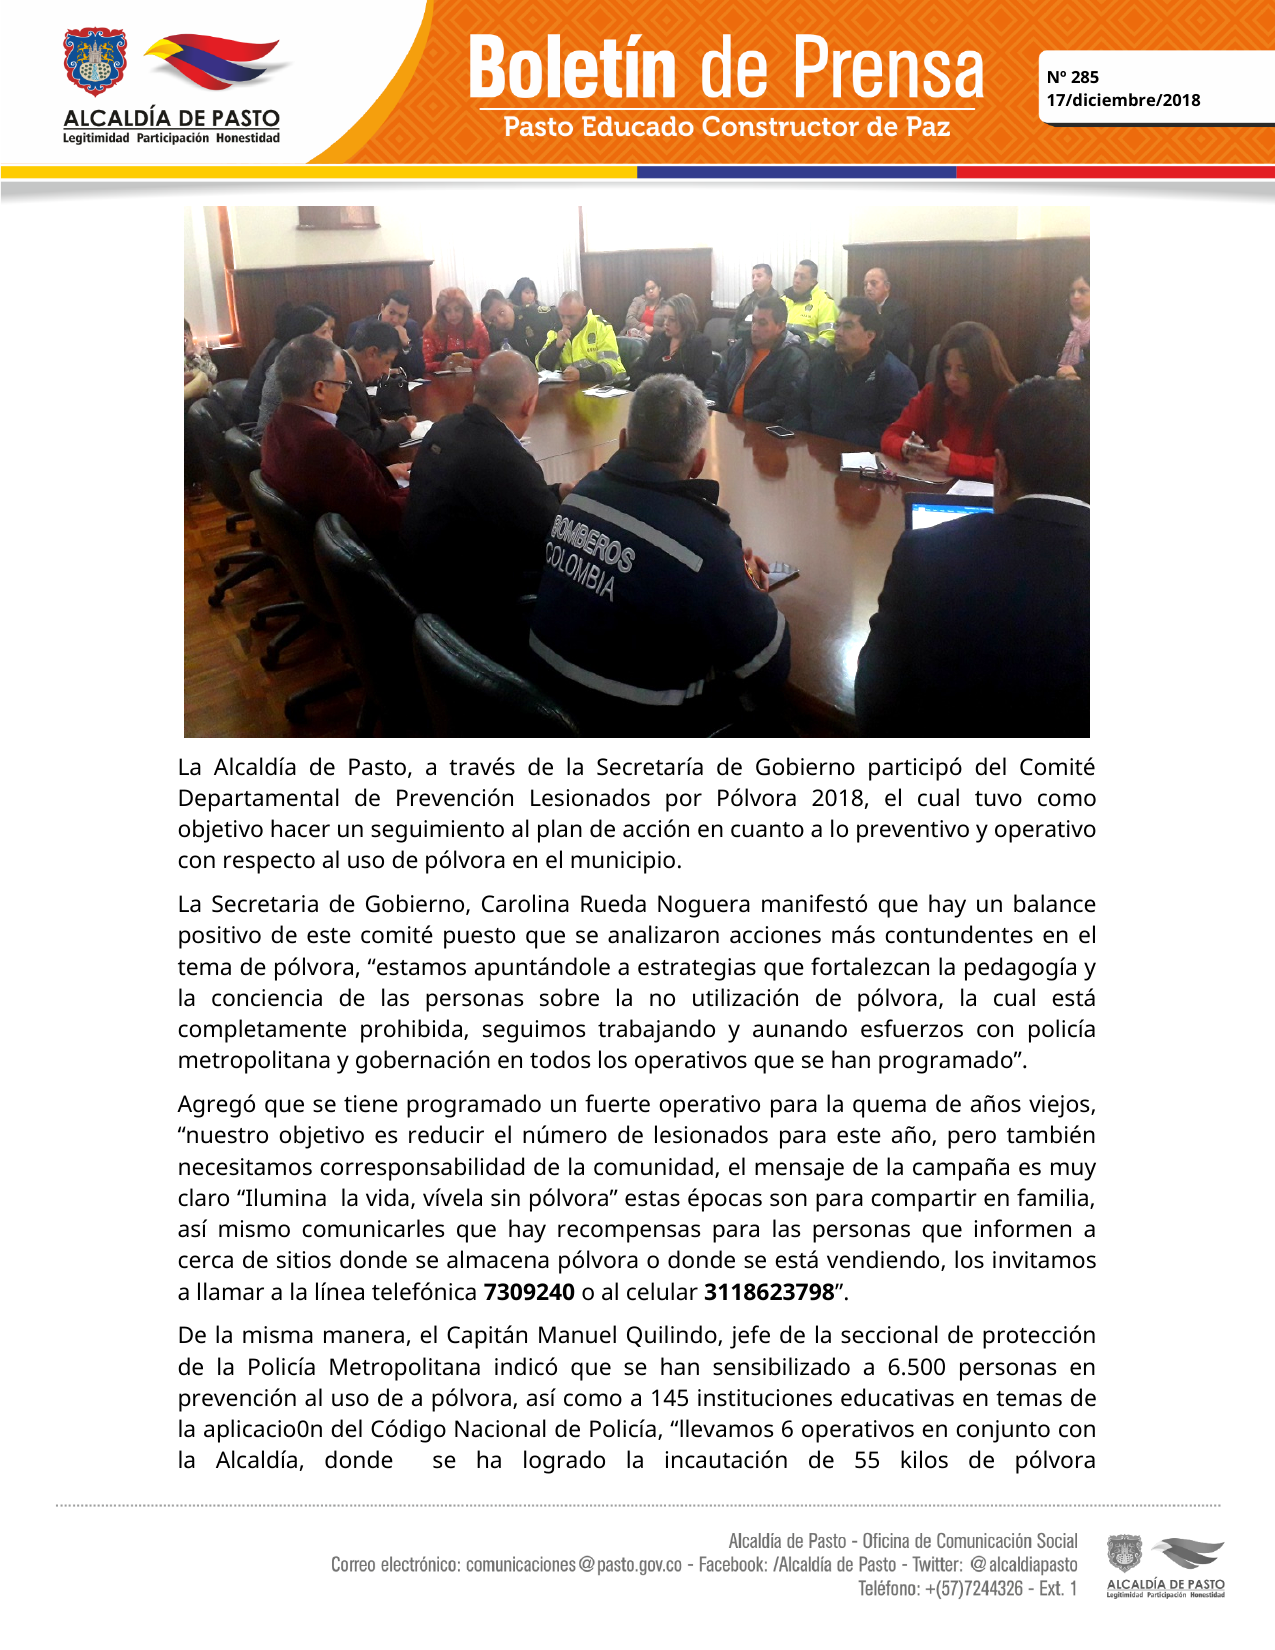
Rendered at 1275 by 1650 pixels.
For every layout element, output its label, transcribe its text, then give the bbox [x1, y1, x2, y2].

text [177, 1319, 1098, 1476]
text La Secretaria de Gobierno, Carolina Rueda Noguera manifestó que hay un balance positivo de este comité puesto que se analizaron acciones más contundentes en el tema de pólvora, “estamos apuntándole a estrategias que fortalezcan la pedagogía y la conciencia de las personas sobre la no utilización de pólvora, la cual está completamente prohibida, seguimos trabajando y aunando esfuerzos con policía metropolitana y gobernación en todos los operativos que se han programado”. [177, 888, 1098, 1076]
text La Alcaldía de Pasto, a través de la Secretaría de Gobierno participó del Comité Departamental de Prevención Lesionados por Pólvora 2018, el cual tuvo como objetivo hacer un seguimiento al plan de acción en cuanto a lo preventivo y operativo con respecto al uso de pólvora en el municipio. [177, 751, 1098, 876]
text Agregó que se tiene programado un fuerte operativo para la quema de años viejos, “nuestro objetivo es reducir el número de lesionados para este año, pero también necesitamos corresponsabilidad de la comunidad, el mensaje de la campaña es muy claro “Ilumina la vida, vívela sin pólvora” estas épocas son para compartir en familia, así mismo comunicarles que hay recompensas para las personas que informen a cerca de sitios donde se almacena pólvora o donde se está vendiendo, los invitamos a llamar a la línea telefónica 7309240 o al celular 3118623798”. [177, 1088, 1098, 1307]
picture [0, 0, 1275, 1645]
